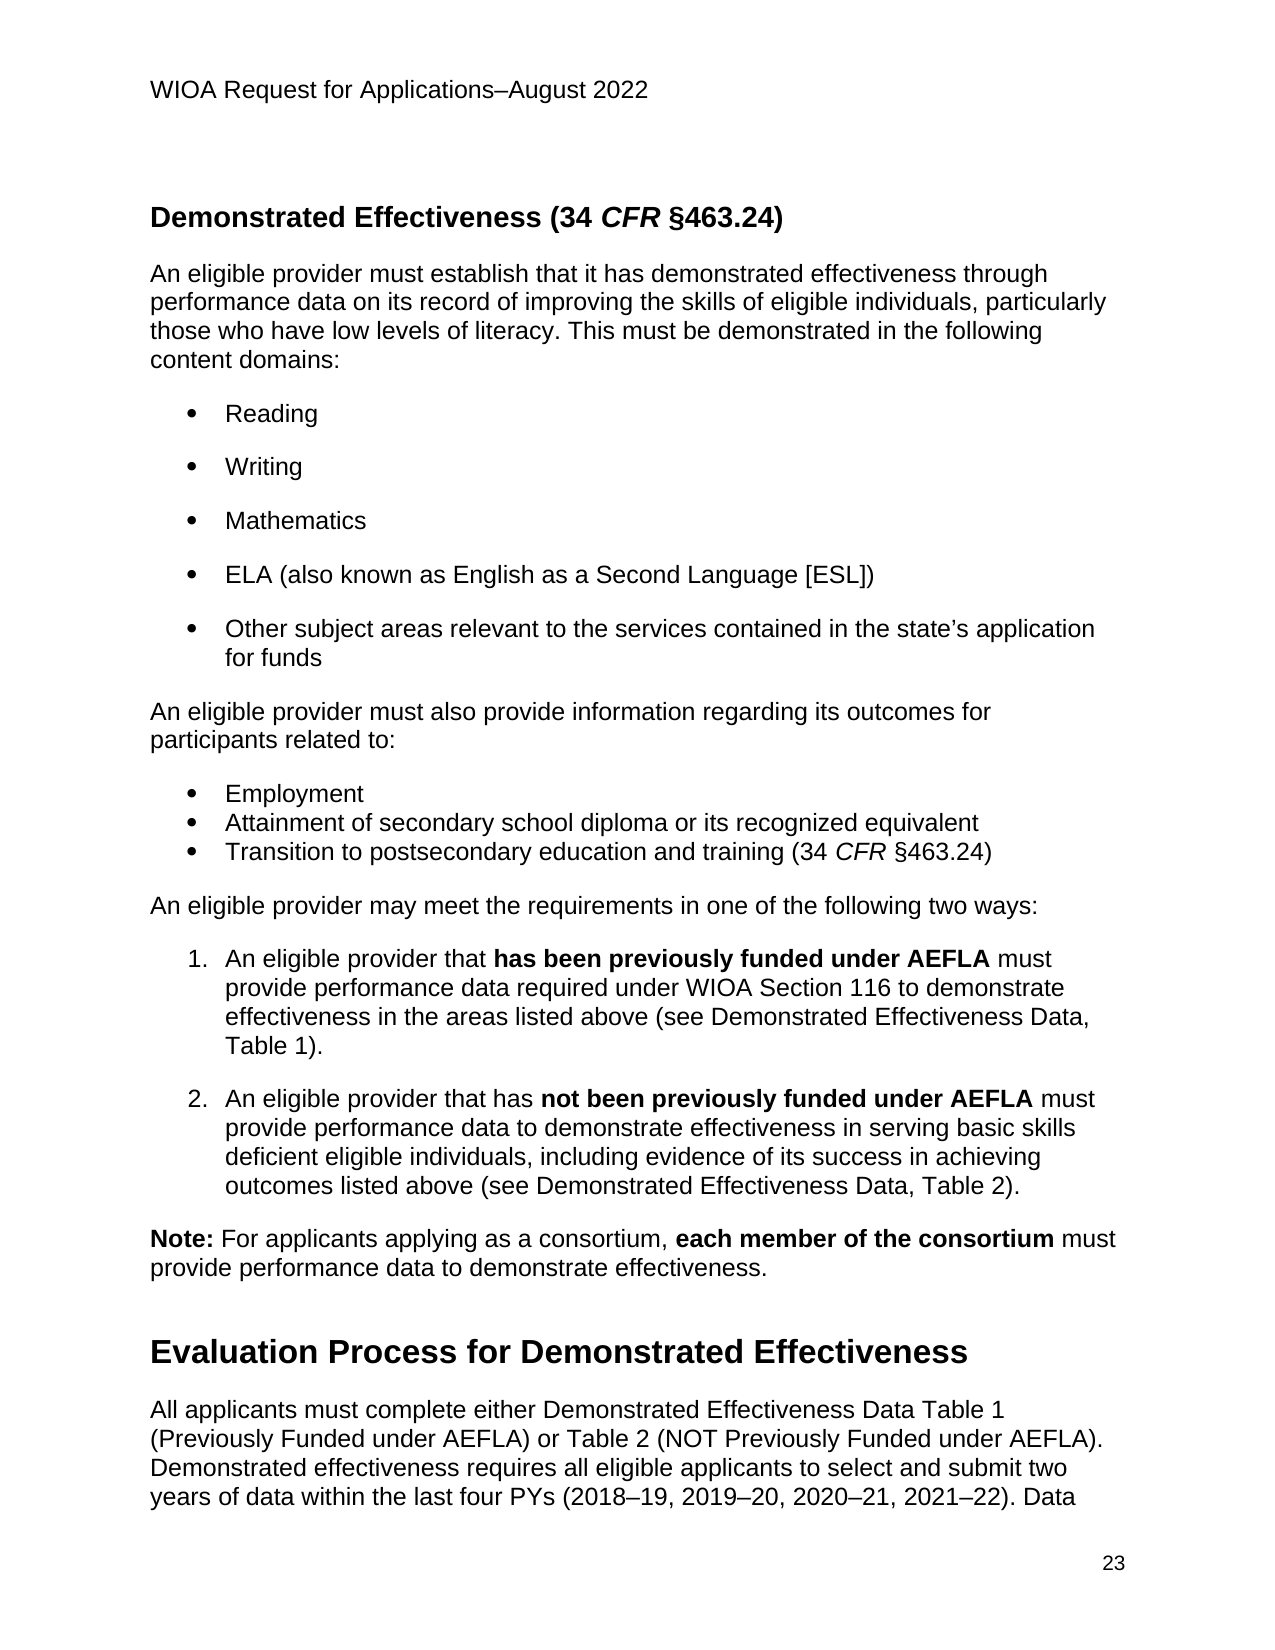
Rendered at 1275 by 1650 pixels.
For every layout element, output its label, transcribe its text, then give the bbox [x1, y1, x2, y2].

text An eligible provider must establish that it has demonstrated effectiveness through performance data on its record of improving the skills of eligible individuals, particularly those who have low levels of literacy. This must be demonstrated in the following content domains: [150, 258, 1125, 373]
list Employment [187, 779, 1125, 808]
list Reading [187, 398, 1125, 427]
list An eligible provider that has not been previously funded under AEFLA must provide performance data to demonstrate effectiveness in serving basic skills deficient eligible individuals, including evidence of its success in achieving outcomes listed above (see Demonstrated Effectiveness Data, Table 2). [187, 1084, 1125, 1199]
list Other subject areas relevant to the services contained in the state’s application for funds [187, 614, 1125, 672]
subtitle Evaluation Process for Demonstrated Effectiveness [150, 1332, 1125, 1370]
text An eligible provider must also provide information regarding its outcomes for participants related to: [150, 697, 1125, 754]
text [150, 1395, 1125, 1510]
list Transition to postsecondary education and training (34 CFR §463.24) [187, 837, 1125, 866]
list Writing [187, 452, 1125, 481]
list Attainment of secondary school diploma or its recognized equivalent [187, 808, 1125, 837]
list Mathematics [187, 506, 1125, 535]
text Note: For applicants applying as a consortium, each member of the consortium must provide performance data to demonstrate effectiveness. [150, 1224, 1125, 1282]
text An eligible provider may meet the requirements in one of the following two ways: [150, 891, 1125, 919]
subtitle Demonstrated Effectiveness (34 CFR §463.24) [150, 200, 1125, 233]
list ELA (also known as English as a Second Language [ESL]) [187, 560, 1125, 589]
list An eligible provider that has been previously funded under AEFLA must provide performance data required under WIOA Section 116 to demonstrate effectiveness in the areas listed above (see Demonstrated Effectiveness Data, Table 1). [187, 944, 1125, 1059]
